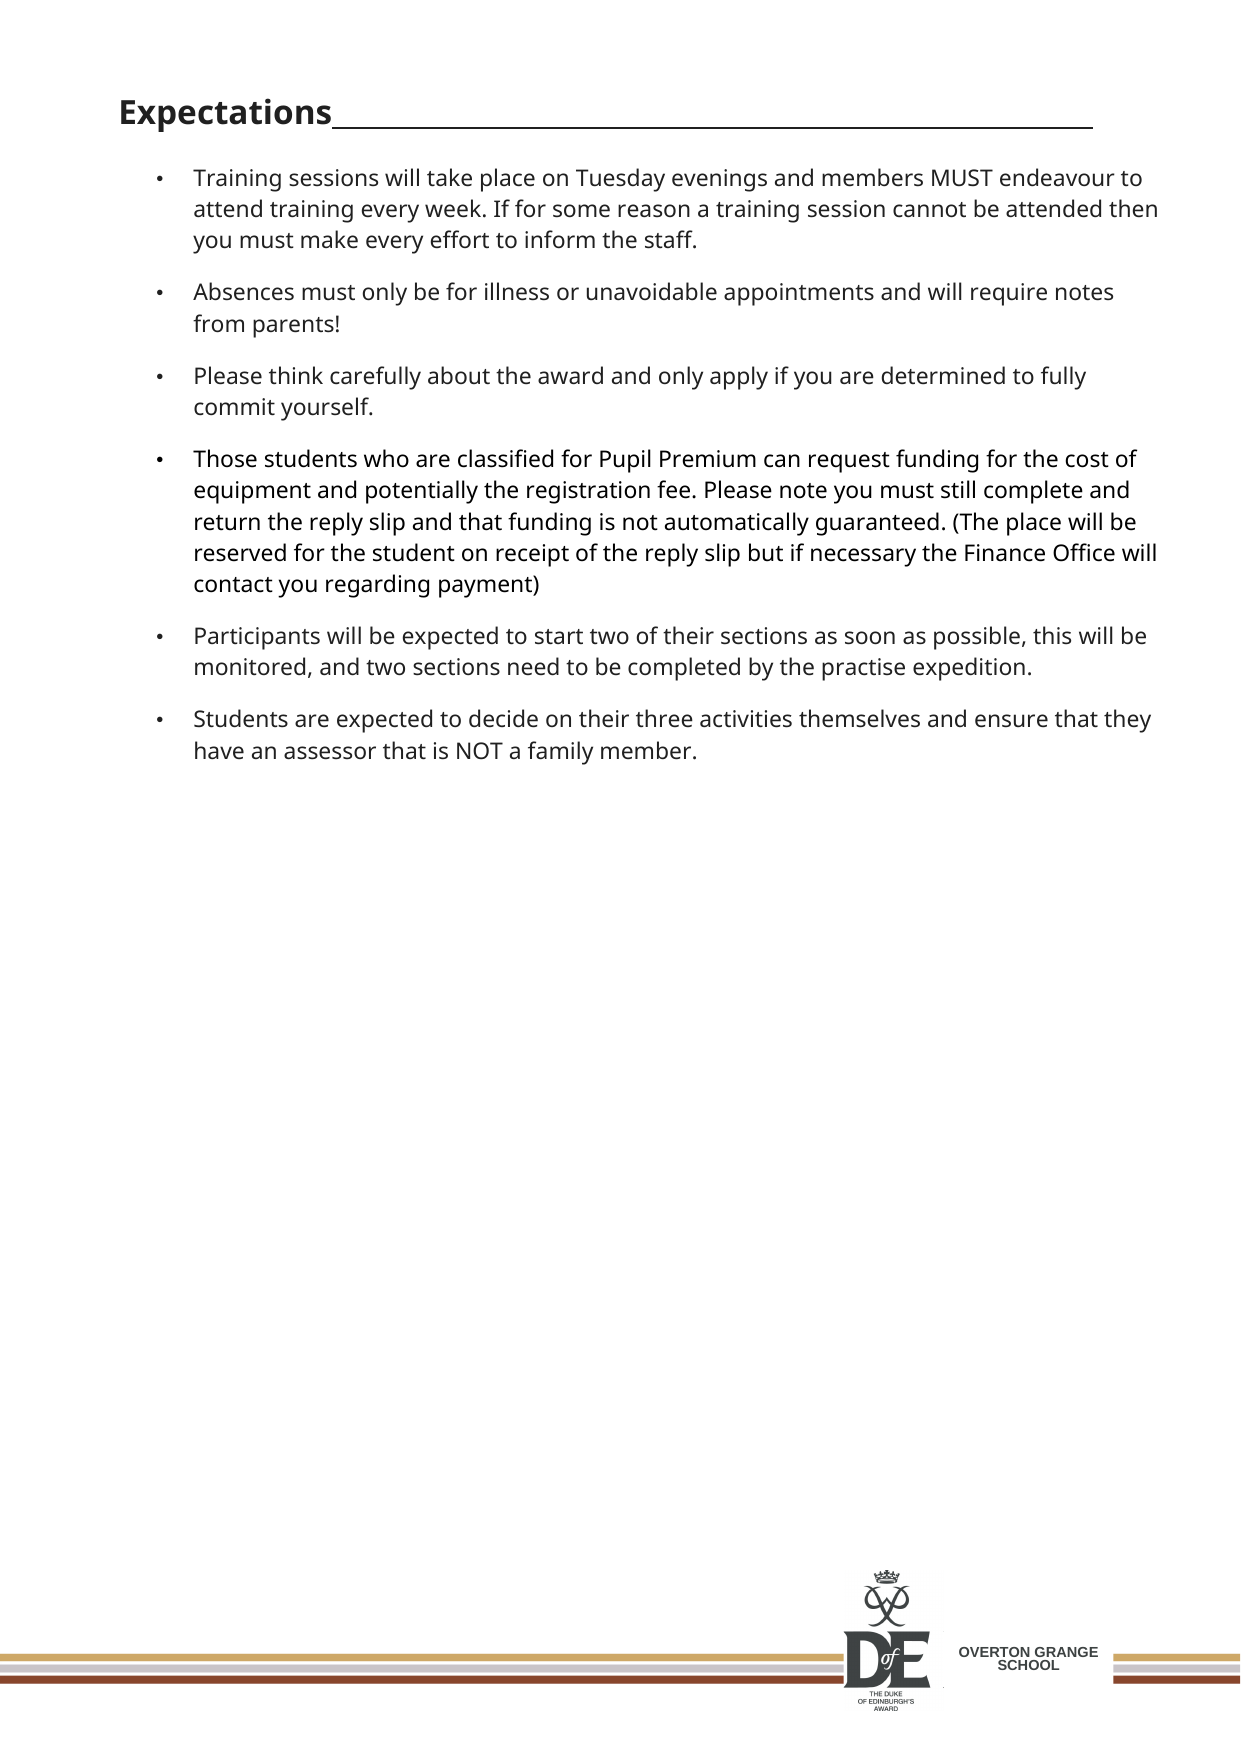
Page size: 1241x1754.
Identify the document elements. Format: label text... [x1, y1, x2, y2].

picture [0, 1570, 1241, 1711]
list Students are expected to decide on their three activities themselves and ensure that they have an assessor that is NOT a family member. [156, 703, 1167, 766]
text Expectations [118, 89, 1212, 134]
list Absences must only be for illness or unavoidable appointments and will require notes from parents! [156, 276, 1167, 339]
list Training sessions will take place on Tuesday evenings and members MUST endeavour to attend training every week. If for some reason a training session cannot be attended then you must make every effort to inform the staff. [156, 162, 1167, 255]
list Those students who are classified for Pupil Premium can request funding for the cost of equipment and potentially the registration fee. Please note you must still complete and return the reply slip and that funding is not automatically guaranteed. (The place will be reserved for the student on receipt of the reply slip but if necessary the Finance Office will contact you regarding payment) [156, 443, 1167, 599]
list Participants will be expected to start two of their sections as soon as possible, this will be monitored, and two sections need to be completed by the practise expedition. [156, 620, 1167, 682]
list Please think carefully about the award and only apply if you are determined to fully commit yourself. [156, 359, 1167, 422]
